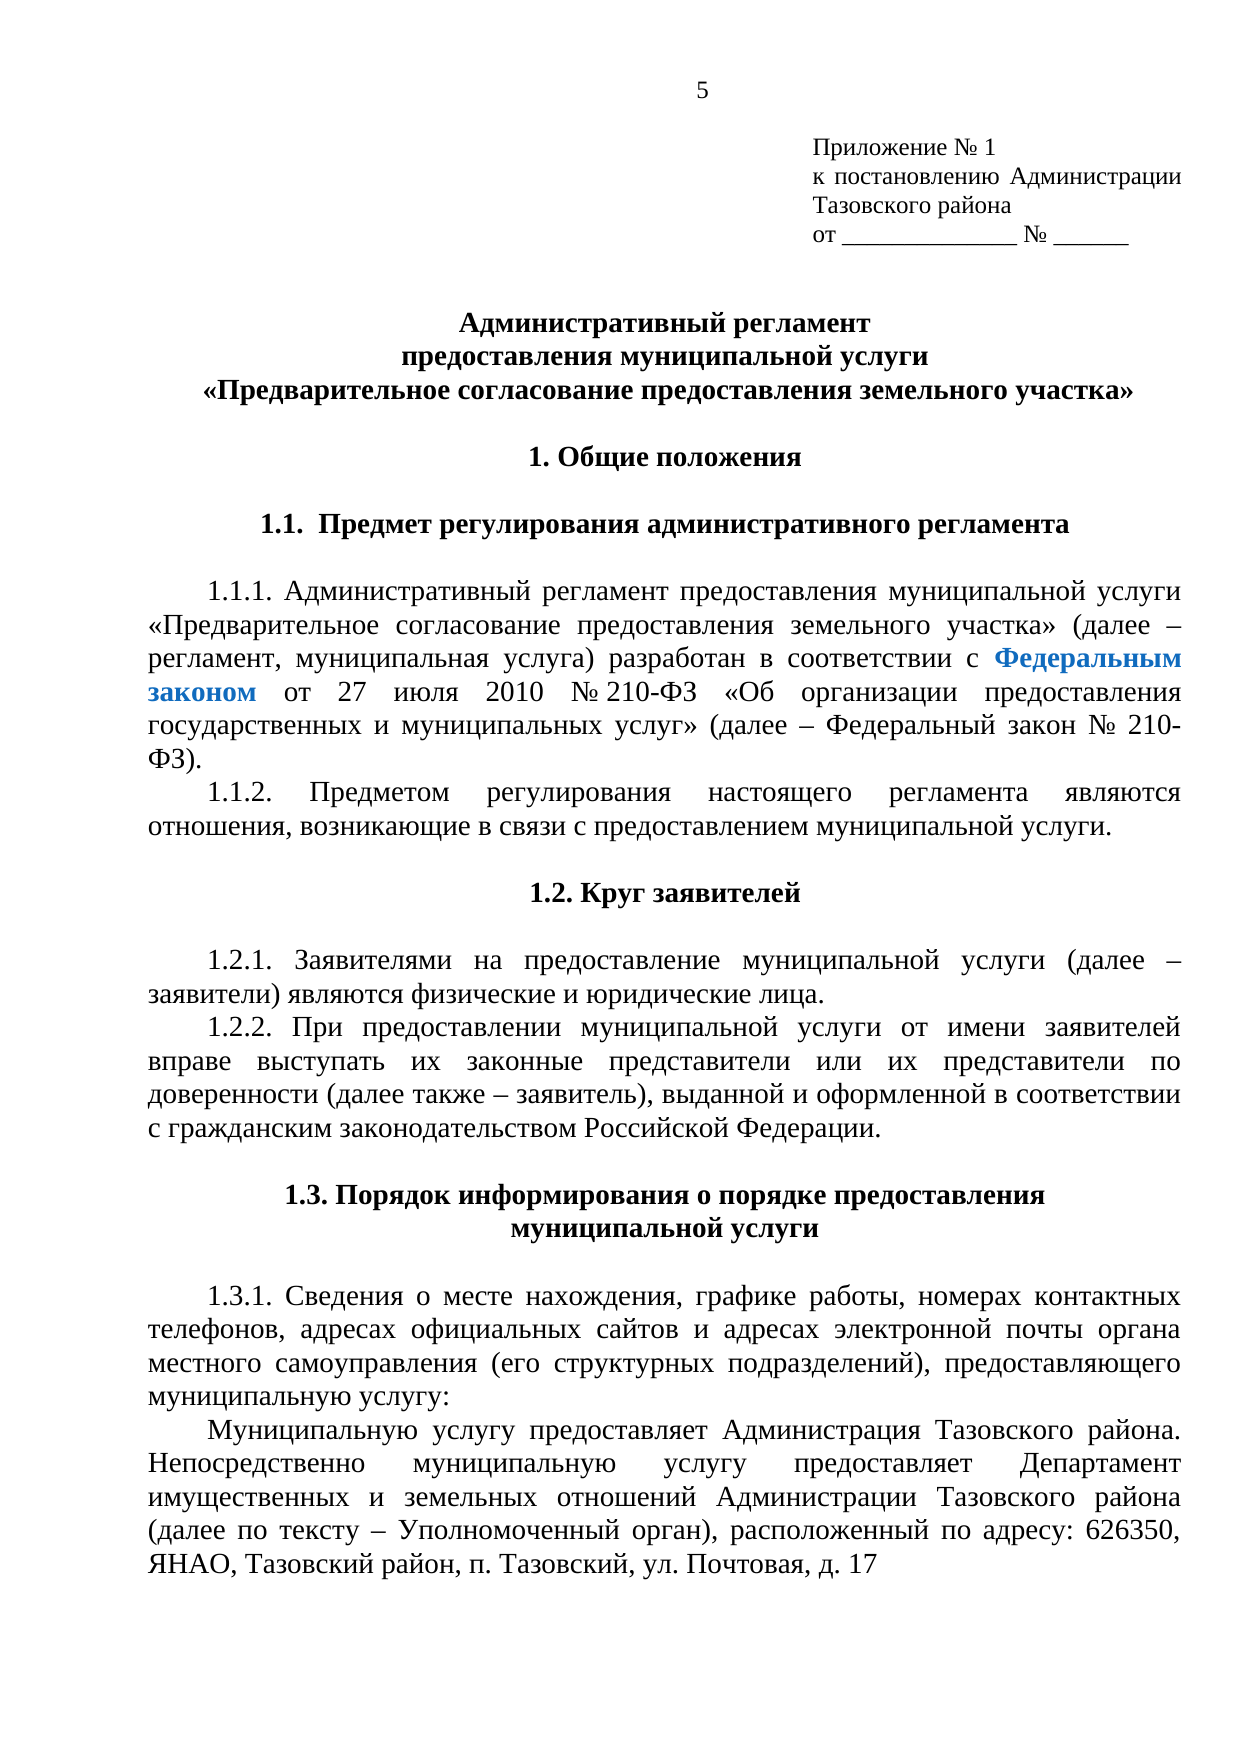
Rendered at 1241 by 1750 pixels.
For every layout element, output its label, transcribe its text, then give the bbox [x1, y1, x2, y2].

text к постановлению Администрации Тазовского района [812, 161, 1182, 219]
text 1.3.1. Сведения о месте нахождения, графике работы, номерах контактных телефонов, адресах официальных сайтов и адресах электронной почты органа местного самоуправления (его структурных подразделений), предоставляющего муниципальную услугу: [148, 1278, 1182, 1412]
text предоставления муниципальной услуги [148, 338, 1182, 372]
text от ______________ № ______ [812, 219, 1182, 247]
text Муниципальную услугу предоставляет Администрация Тазовского района. Непосредственно муниципальную услугу предоставляет Департамент имущественных и земельных отношений Администрации Тазовского района (далее по тексту – Уполномоченный орган), расположенный по адресу: 626350, ЯНАО, Тазовский район, п. Тазовский, ул. Почтовая, д. 17 [148, 1412, 1182, 1579]
text 1.1. Предмет регулирования административного регламента [148, 506, 1182, 540]
text 1.1.2. Предметом регулирования настоящего регламента являются отношения, возникающие в связи с предоставлением муниципальной услуги. [148, 774, 1182, 842]
text 1. Общие положения [148, 439, 1182, 473]
text 1.1.1. Административный регламент предоставления муниципальной услуги «Предварительное согласование предоставления земельного участка» (далее – регламент, муниципальная услуга) разработан в соответствии с Федеральным законом от 27 июля 2010 № 210-ФЗ «Об организации предоставления государственных и муниципальных услуг» (далее – Федеральный закон № 210-ФЗ). [148, 573, 1182, 774]
text 1.2. Круг заявителей [148, 875, 1182, 909]
text 1.3. Порядок информирования о порядке предоставления [148, 1177, 1182, 1211]
text «Предварительное согласование предоставления земельного участка» [148, 372, 1182, 406]
text 1.2.1. Заявителями на предоставление муниципальной услуги (далее – заявители) являются физические и юридические лица. [148, 942, 1182, 1009]
text Административный регламент [148, 305, 1182, 338]
text 1.2.2. При предоставлении муниципальной услуги от имени заявителей вправе выступать их законные представители или их представители по доверенности (далее также – заявитель), выданной и оформленной в соответствии с гражданским законодательством Российской Федерации. [148, 1009, 1182, 1143]
text Приложение № 1 [812, 132, 1182, 161]
text муниципальной услуги [148, 1211, 1182, 1244]
